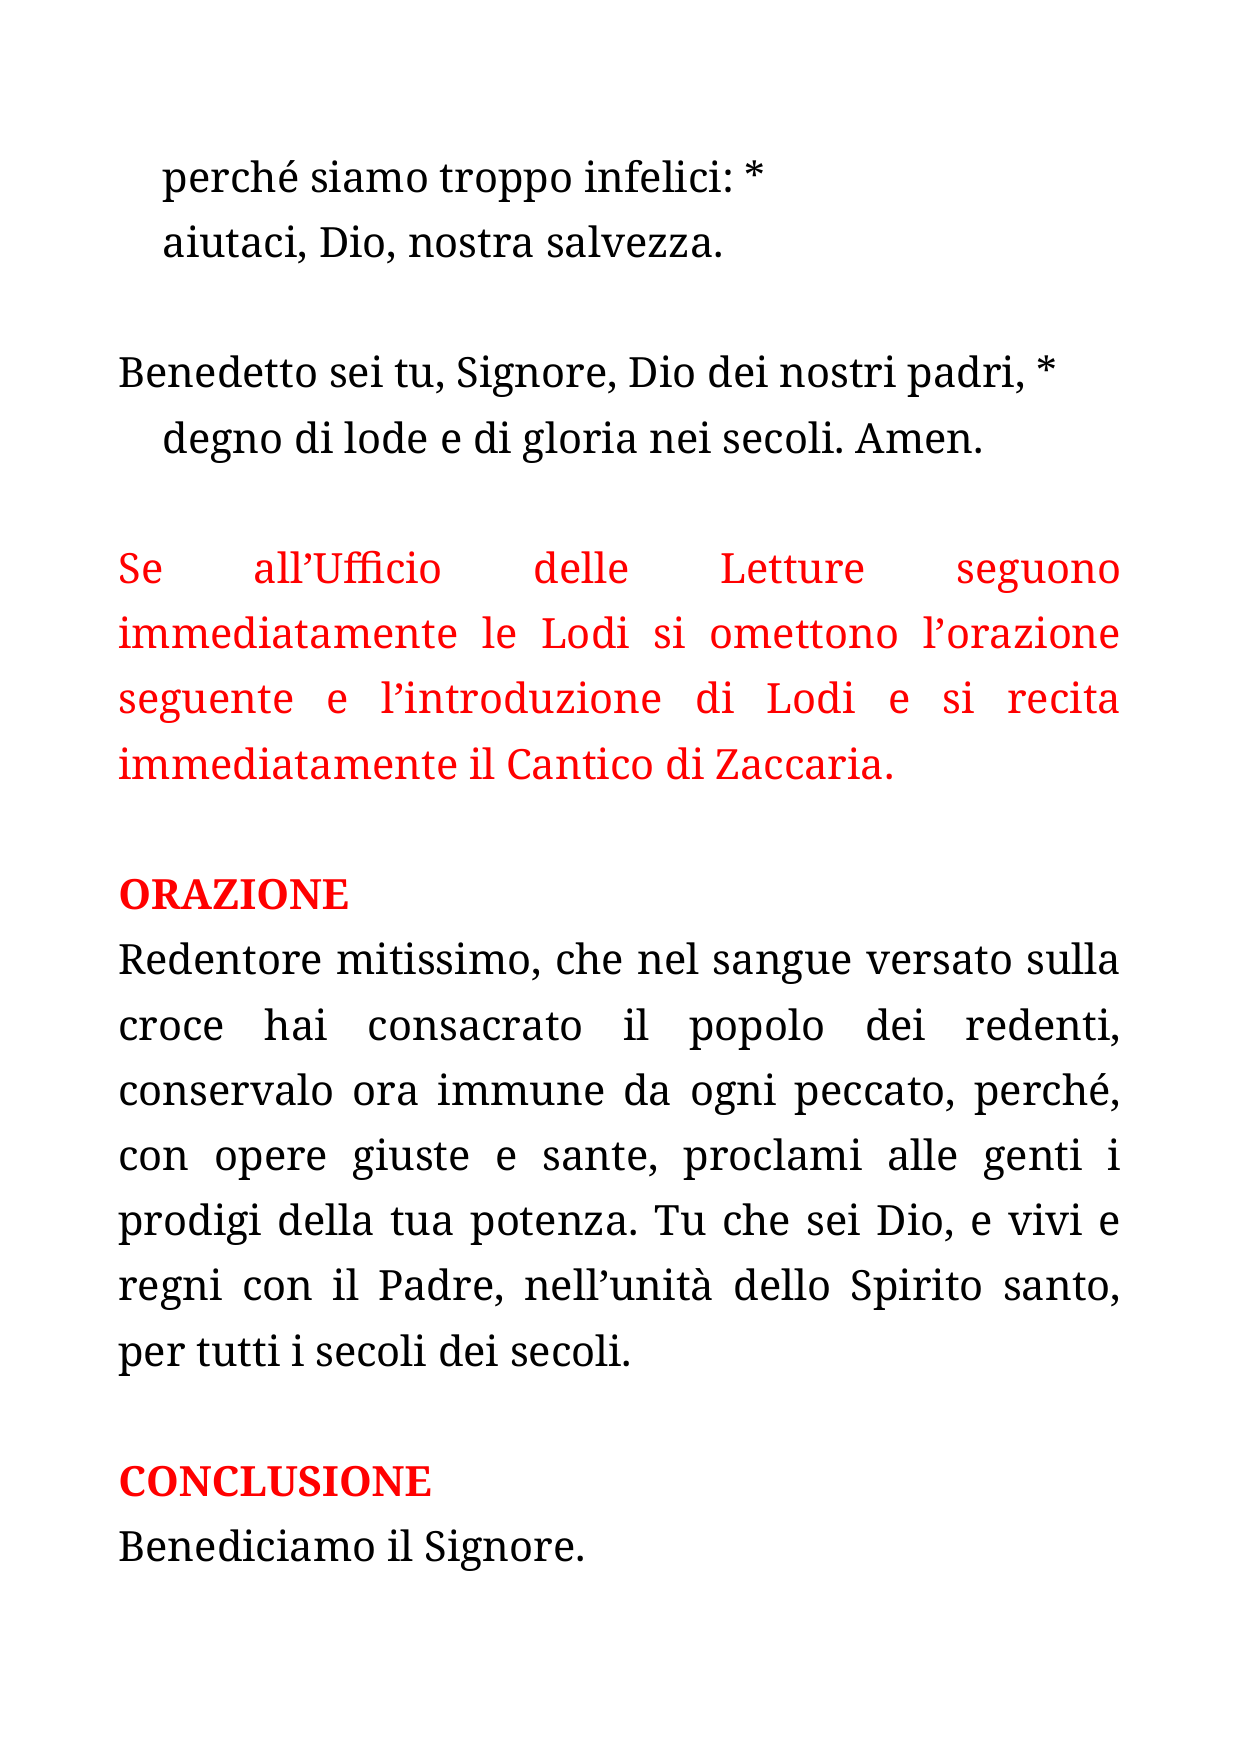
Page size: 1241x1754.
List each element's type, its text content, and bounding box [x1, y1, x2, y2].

text aiutaci, Dio, nostra salvezza. [118, 213, 1122, 269]
text Redentore mitissimo, che nel sangue versato sulla croce hai consacrato il popolo dei redenti, conservalo ora immune da ogni peccato, perché, con opere giuste e sante, proclami alle genti i prodigi della tua potenza. Tu che sei Dio, e vivi e regni con il Padre, nell’unità dello Spirito santo, per tutti i secoli dei secoli. [118, 930, 1122, 1378]
text CONCLUSIONE [118, 1452, 1122, 1508]
text ORAZIONE [118, 865, 1122, 922]
text Benedetto sei tu, Signore, Dio dei nostri padri, * [118, 343, 1122, 400]
text Benediciamo il Signore. [118, 1517, 1122, 1574]
text perché siamo troppo infelici: * [118, 148, 1122, 204]
text degno di lode e di gloria nei secoli. Amen. [118, 408, 1122, 465]
text Se all’Ufficio delle Letture seguono immediatamente le Lodi si omettono l’orazione seguente e l’introduzione di Lodi e si recita immediatamente il Cantico di Zaccaria. [118, 539, 1122, 791]
